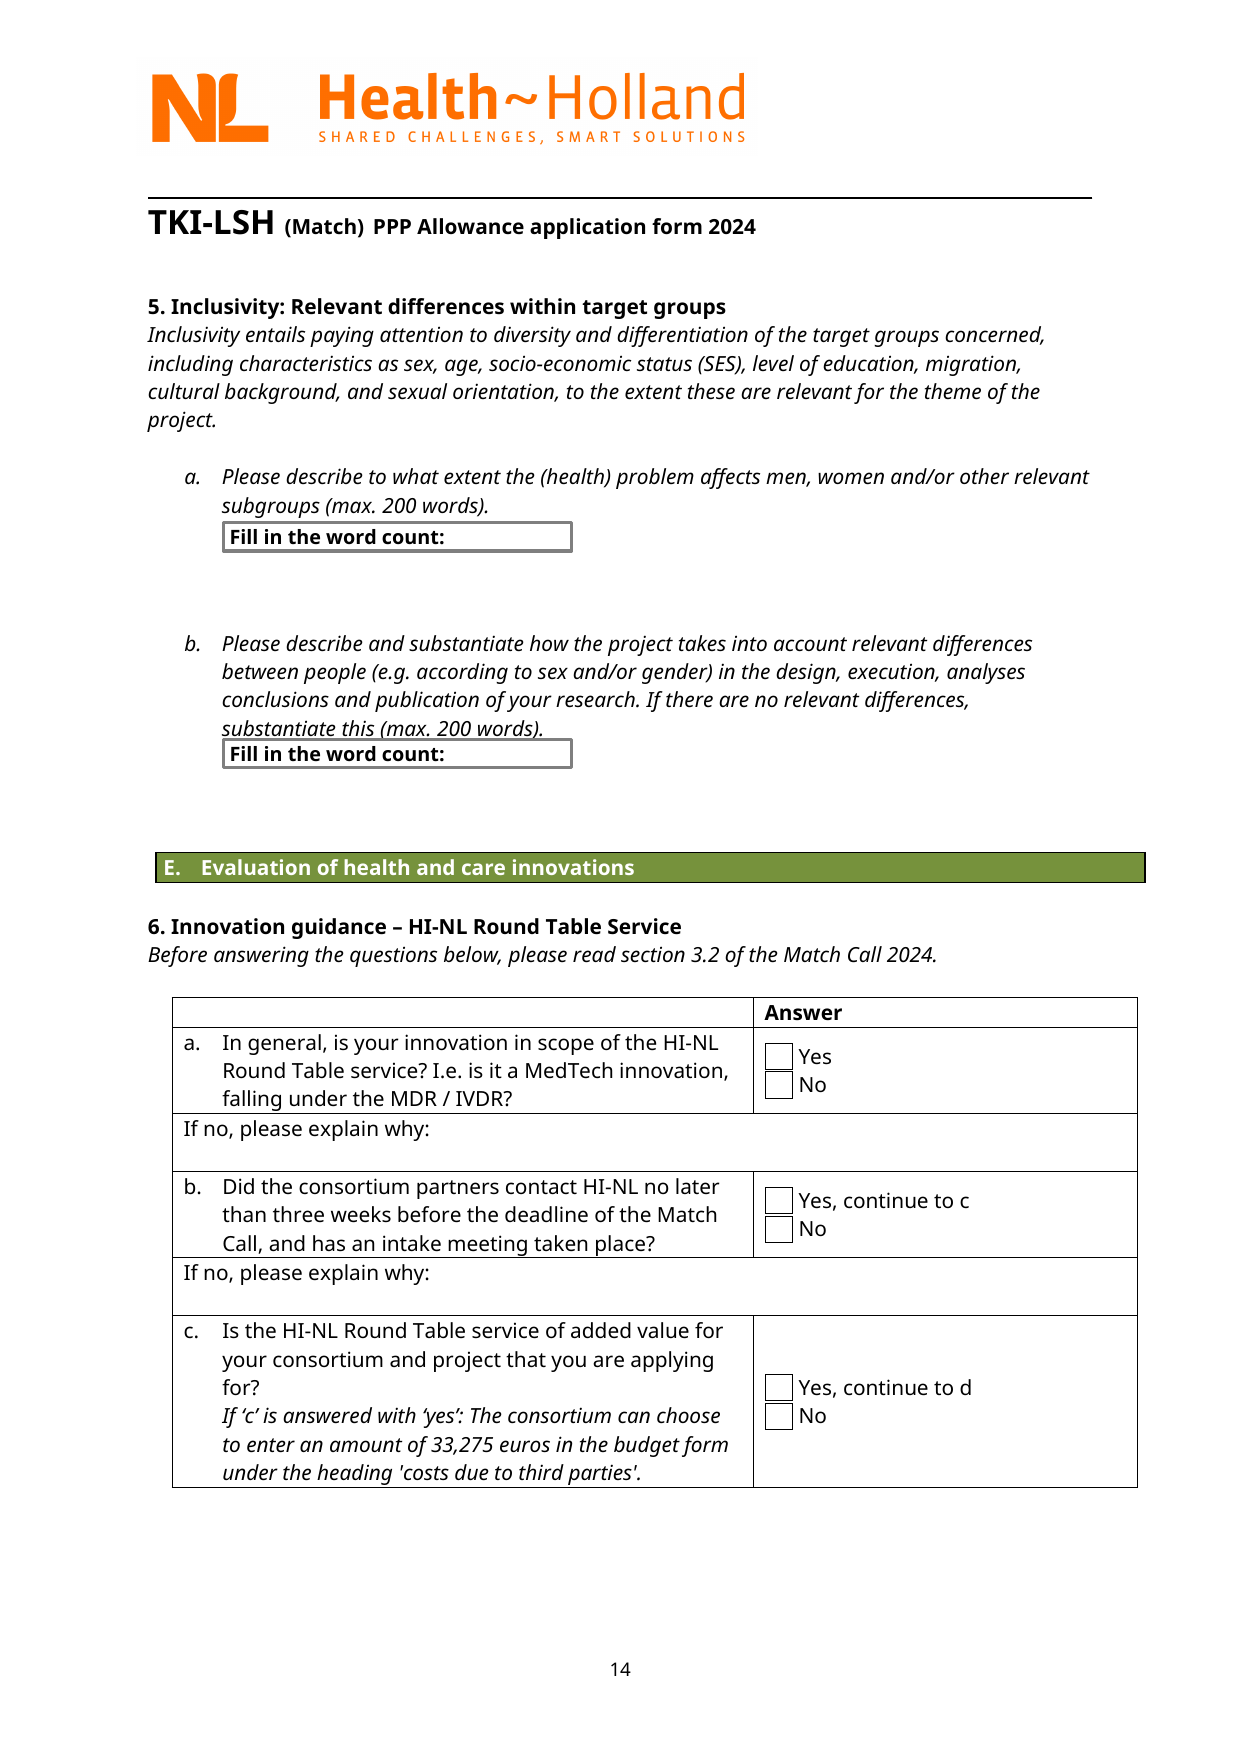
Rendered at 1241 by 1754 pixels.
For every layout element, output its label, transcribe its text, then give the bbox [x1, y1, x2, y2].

text Before answering the questions below, please read section 3.2 of the Match Call 2024. [148, 940, 1092, 969]
table_cell Yes, continue to c No [754, 1172, 1137, 1257]
table_header [173, 998, 753, 1027]
table_header Evaluation of health and care innovations [157, 853, 1144, 882]
table_cell Did the consortium partners contact HI-NL no later than three weeks before the deadline of the Match Call, and has an intake meeting taken place? [173, 1172, 753, 1257]
table_cell Yes, continue to d No [754, 1316, 1137, 1487]
table_header Answer [754, 998, 1137, 1027]
picture [135, 57, 757, 156]
table_cell If no, please explain why: [173, 1114, 1137, 1171]
text 6. Innovation guidance – HI-NL Round Table Service [148, 912, 1092, 940]
table_cell Is the HI-NL Round Table service of added value for your consortium and project that you are applying for? If ‘c’ is answered with ‘yes’: The consortium can choose to enter an amount of 33,275 euros in the budget form under the heading 'costs due to third parties'. [173, 1316, 753, 1487]
table_cell In general, is your innovation in scope of the HI-NL Round Table service? I.e. is it a MedTech innovation, falling under the MDR / IVDR? [173, 1028, 753, 1113]
list Please describe to what extent the (health) problem affects men, women and/or other relevant subgroups (max. 200 words). [184, 462, 1092, 572]
table_cell Yes No [754, 1028, 1137, 1113]
table_cell If no, please explain why: [173, 1258, 1137, 1315]
text Inclusivity entails paying attention to diversity and differentiation of the target groups concerned, including characteristics as sex, age, socio-economic status (SES), level of education, migration, cultural background, and sexual orientation, to the extent these are relevant for the theme of the project. [148, 320, 1092, 434]
list Please describe and substantiate how the project takes into account relevant differences between people (e.g. according to sex and/or gender) in the design, execution, analyses conclusions and publication of your research. If there are no relevant differences, substantiate this (max. 200 words). [184, 629, 1092, 795]
text 5. Inclusivity: Relevant differences within target groups [148, 292, 1092, 320]
